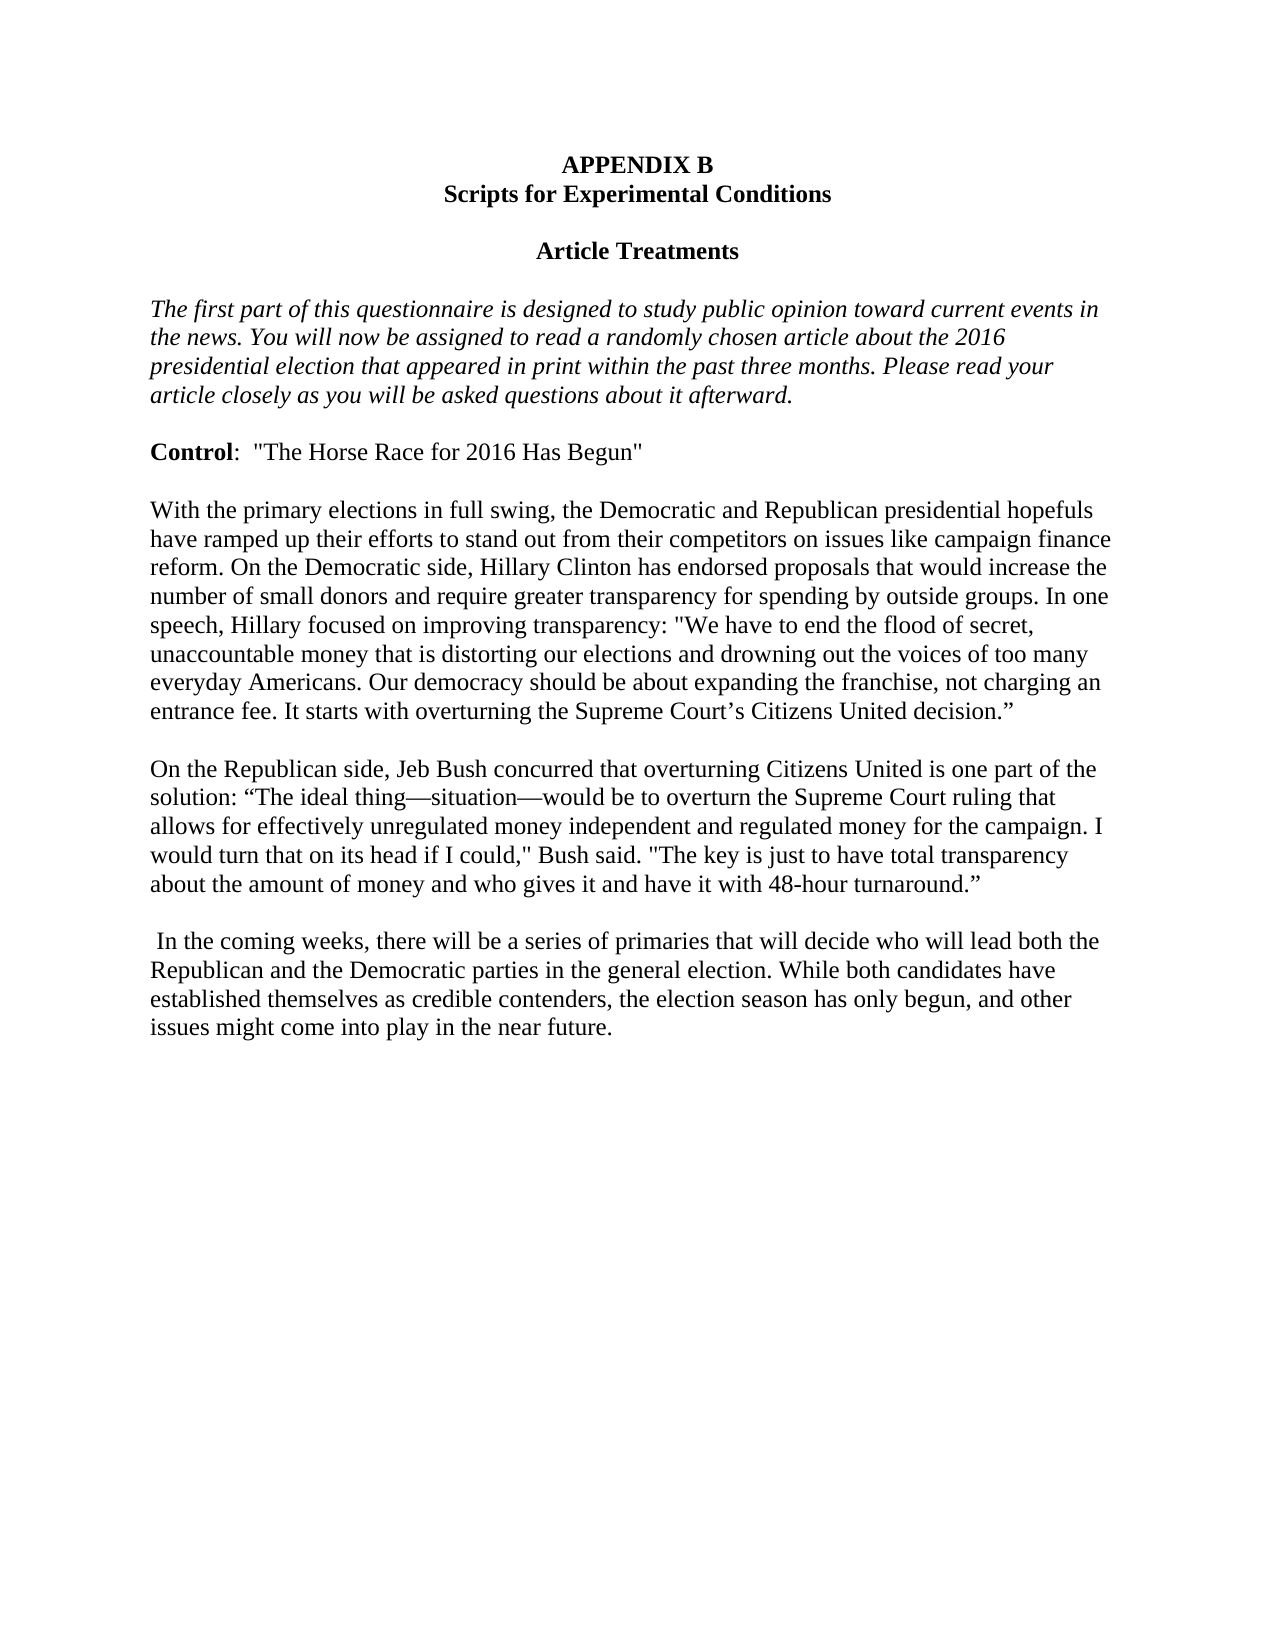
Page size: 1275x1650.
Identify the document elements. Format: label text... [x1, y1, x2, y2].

text Article Treatments [150, 236, 1125, 265]
text The first part of this questionnaire is designed to study public opinion toward current events in the news. You will now be assigned to read a randomly chosen article about the 2016 presidential election that appeared in print within the past three months. Please read your article closely as you will be asked questions about it afterward. [150, 294, 1125, 409]
text Control: "The Horse Race for 2016 Has Begun" [150, 437, 1125, 466]
text On the Republican side, Jeb Bush concurred that overturning Citizens United is one part of the solution: “The ideal thing—situation—would be to overturn the Supreme Court ruling that allows for effectively unregulated money independent and regulated money for the campaign. I would turn that on its head if I could," Bush said. "The key is just to have total transparency about the amount of money and who gives it and have it with 48-hour turnaround.” [150, 754, 1125, 897]
text In the coming weeks, there will be a series of primaries that will decide who will lead both the Republican and the Democratic parties in the general election. While both candidates have established themselves as credible contenders, the election season has only begun, and other issues might come into play in the near future. [150, 926, 1125, 1041]
text Scripts for Experimental Conditions [150, 179, 1125, 207]
text With the primary elections in full swing, the Democratic and Republican presidential hopefuls have ramped up their efforts to stand out from their competitors on issues like campaign finance reform. On the Democratic side, Hillary Clinton has endorsed proposals that would increase the number of small donors and require greater transparency for spending by outside groups. In one speech, Hillary focused on improving transparency: "We have to end the flood of secret, unaccountable money that is distorting our elections and drowning out the voices of too many everyday Americans. Our democracy should be about expanding the franchise, not charging an entrance fee. It starts with overturning the Supreme Court’s Citizens United decision.” [150, 495, 1125, 725]
text APPENDIX B [150, 150, 1125, 179]
